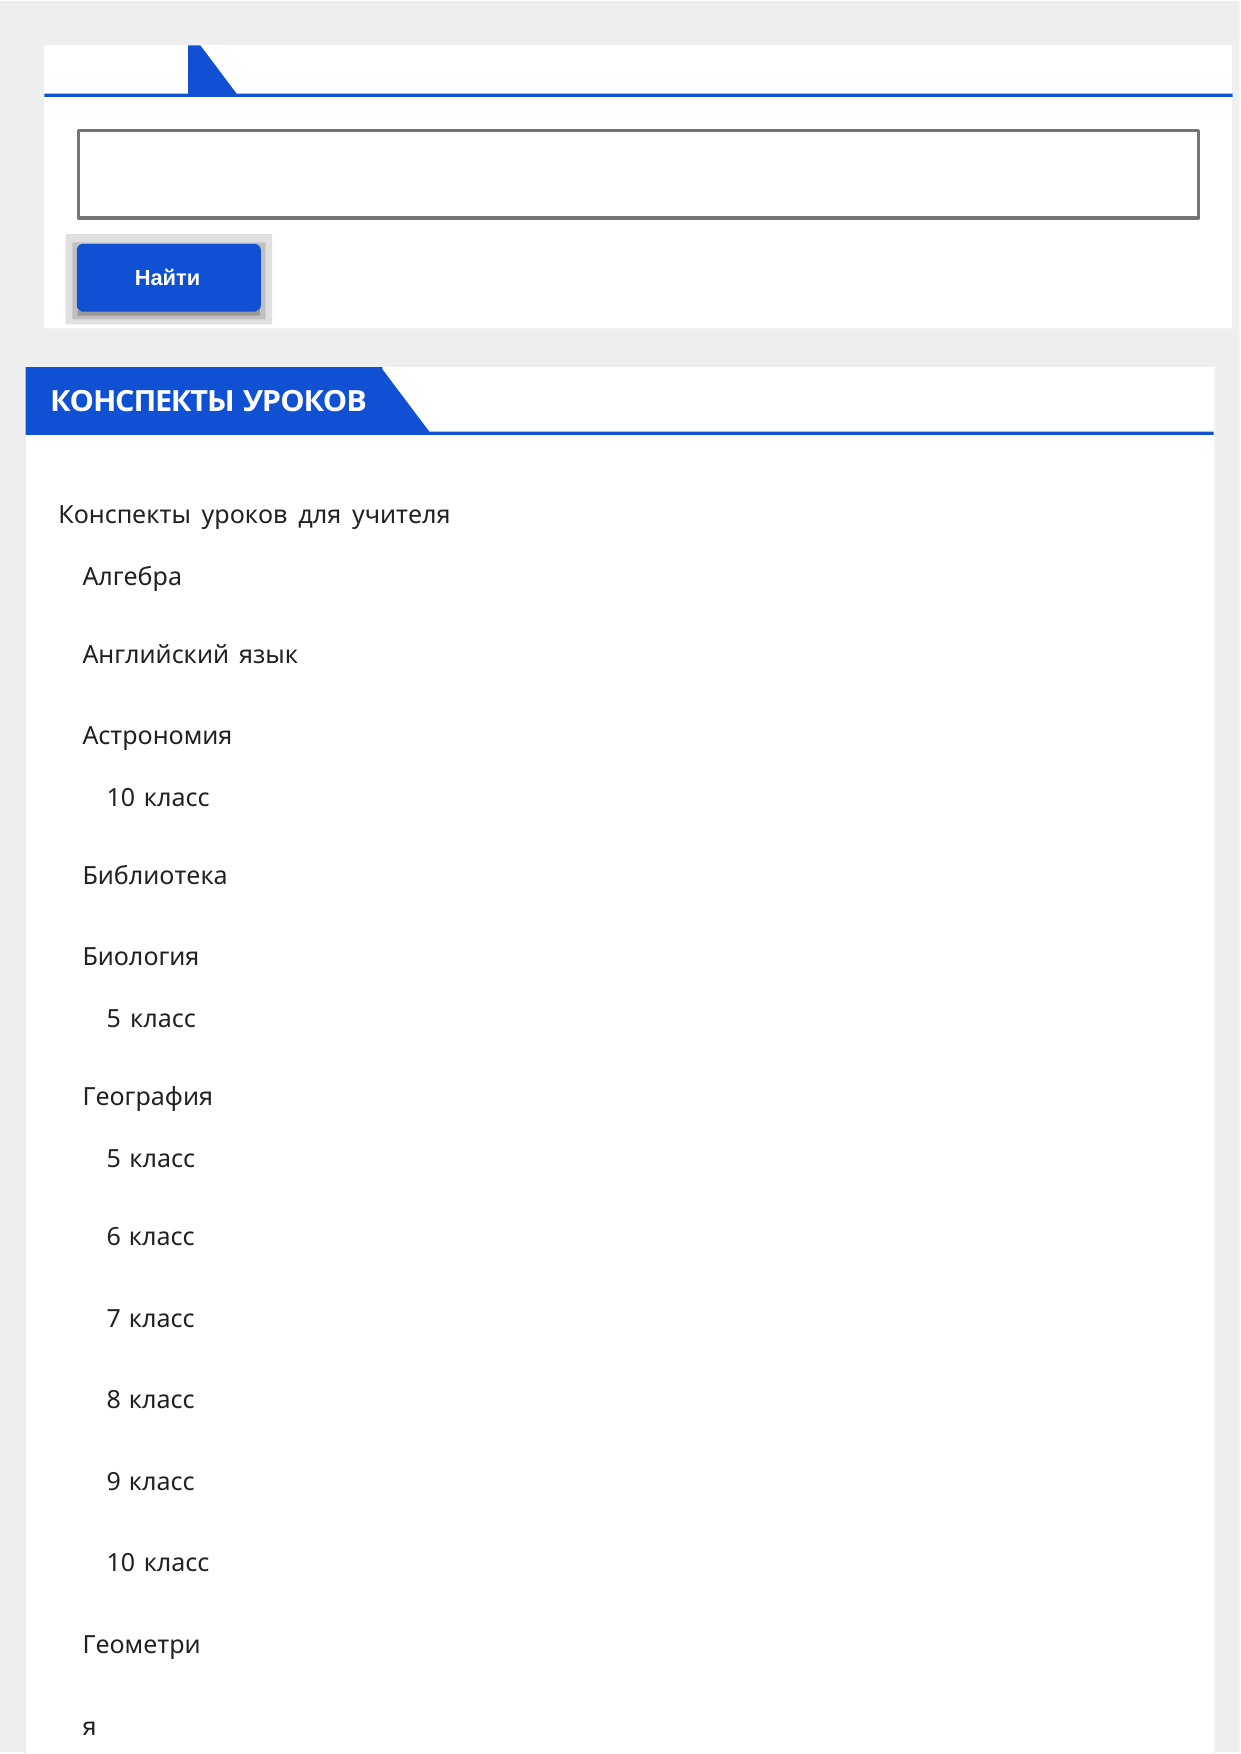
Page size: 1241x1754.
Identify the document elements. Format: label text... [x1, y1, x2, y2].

list класс [106, 1463, 1240, 1497]
text Библиотека [82, 858, 1240, 892]
list класс [106, 1219, 1240, 1253]
text Астрономия 10 класс [82, 718, 250, 814]
list класс Геометрия [82, 1545, 213, 1742]
list класс [106, 1382, 1240, 1416]
list класс [106, 1300, 1240, 1334]
text Конспекты уроков для учителя Алгебра [58, 496, 528, 592]
text Биология 5 класс [82, 939, 204, 1035]
text Английский язык [82, 636, 1240, 670]
text География 5 класс [82, 1079, 222, 1175]
subtitle КОНСПЕКТЫ УРОКОВ [50, 380, 1240, 419]
